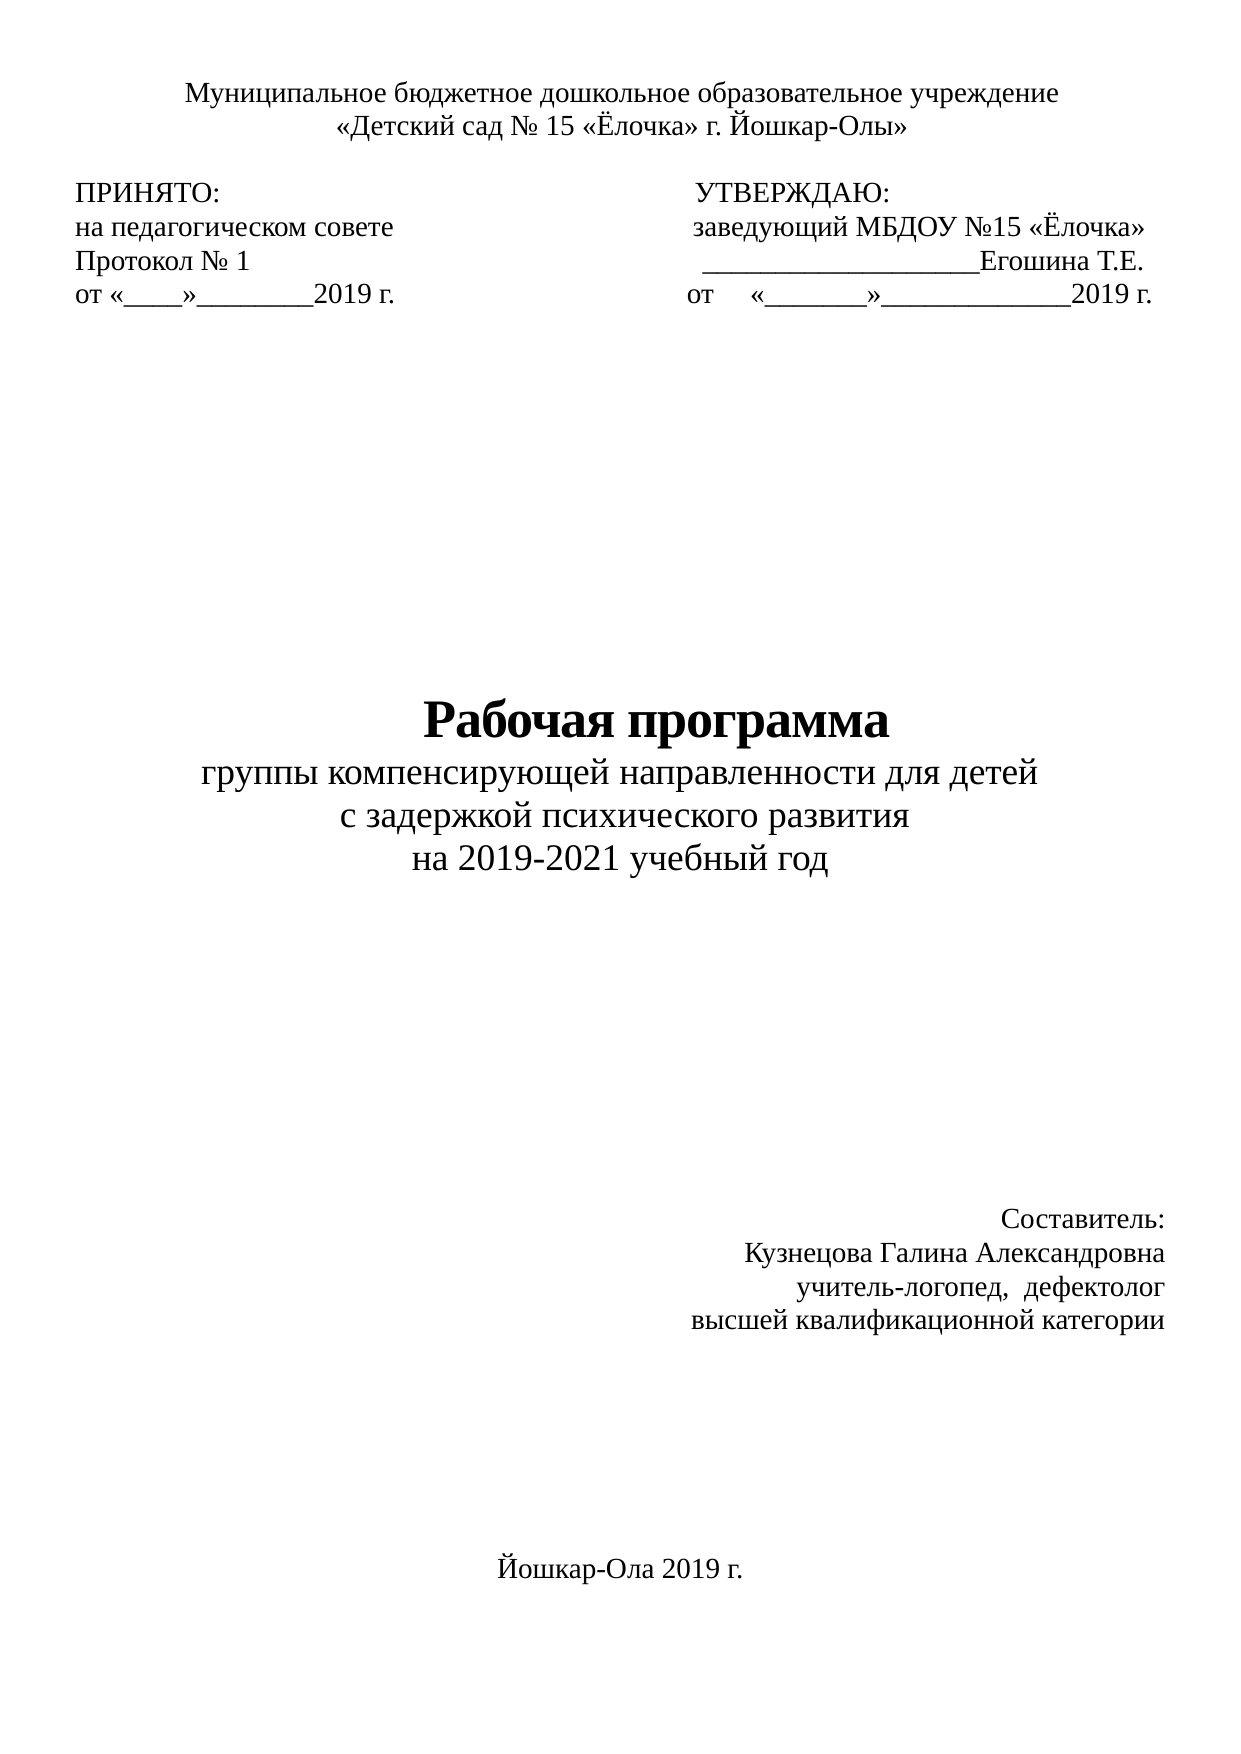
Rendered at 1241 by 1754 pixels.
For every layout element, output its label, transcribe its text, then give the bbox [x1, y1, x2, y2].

text Муниципальное бюджетное дошкольное образовательное учреждение [78, 75, 1165, 108]
text с задержкой психического развития [75, 792, 1165, 835]
text Рабочая программа [75, 687, 1165, 749]
text учитель-логопед, дефектолог [75, 1269, 1165, 1302]
text на педагогическом совете заведующий МБДОУ №15 «Ёлочка» [75, 209, 1165, 243]
text группы компенсирующей направленности для детей [75, 749, 1165, 792]
text Протокол № 1 ___________________Егошина Т.Е. [75, 243, 1165, 276]
text «Детский сад № 15 «Ёлочка» г. Йошкар-Олы» [78, 108, 1165, 142]
text ПРИНЯТО: УТВЕРЖДАЮ: [75, 176, 1165, 209]
text Составитель: [75, 1202, 1165, 1235]
text на 2019-2021 учебный год [75, 835, 1165, 878]
text Йошкар-Ола 2019 г. [75, 1551, 1165, 1585]
text высшей квалификационной категории [75, 1302, 1165, 1336]
text Кузнецова Галина Александровна [75, 1235, 1165, 1269]
text от «____»________2019 г. от «_______»_____________2019 г. [75, 276, 1165, 310]
